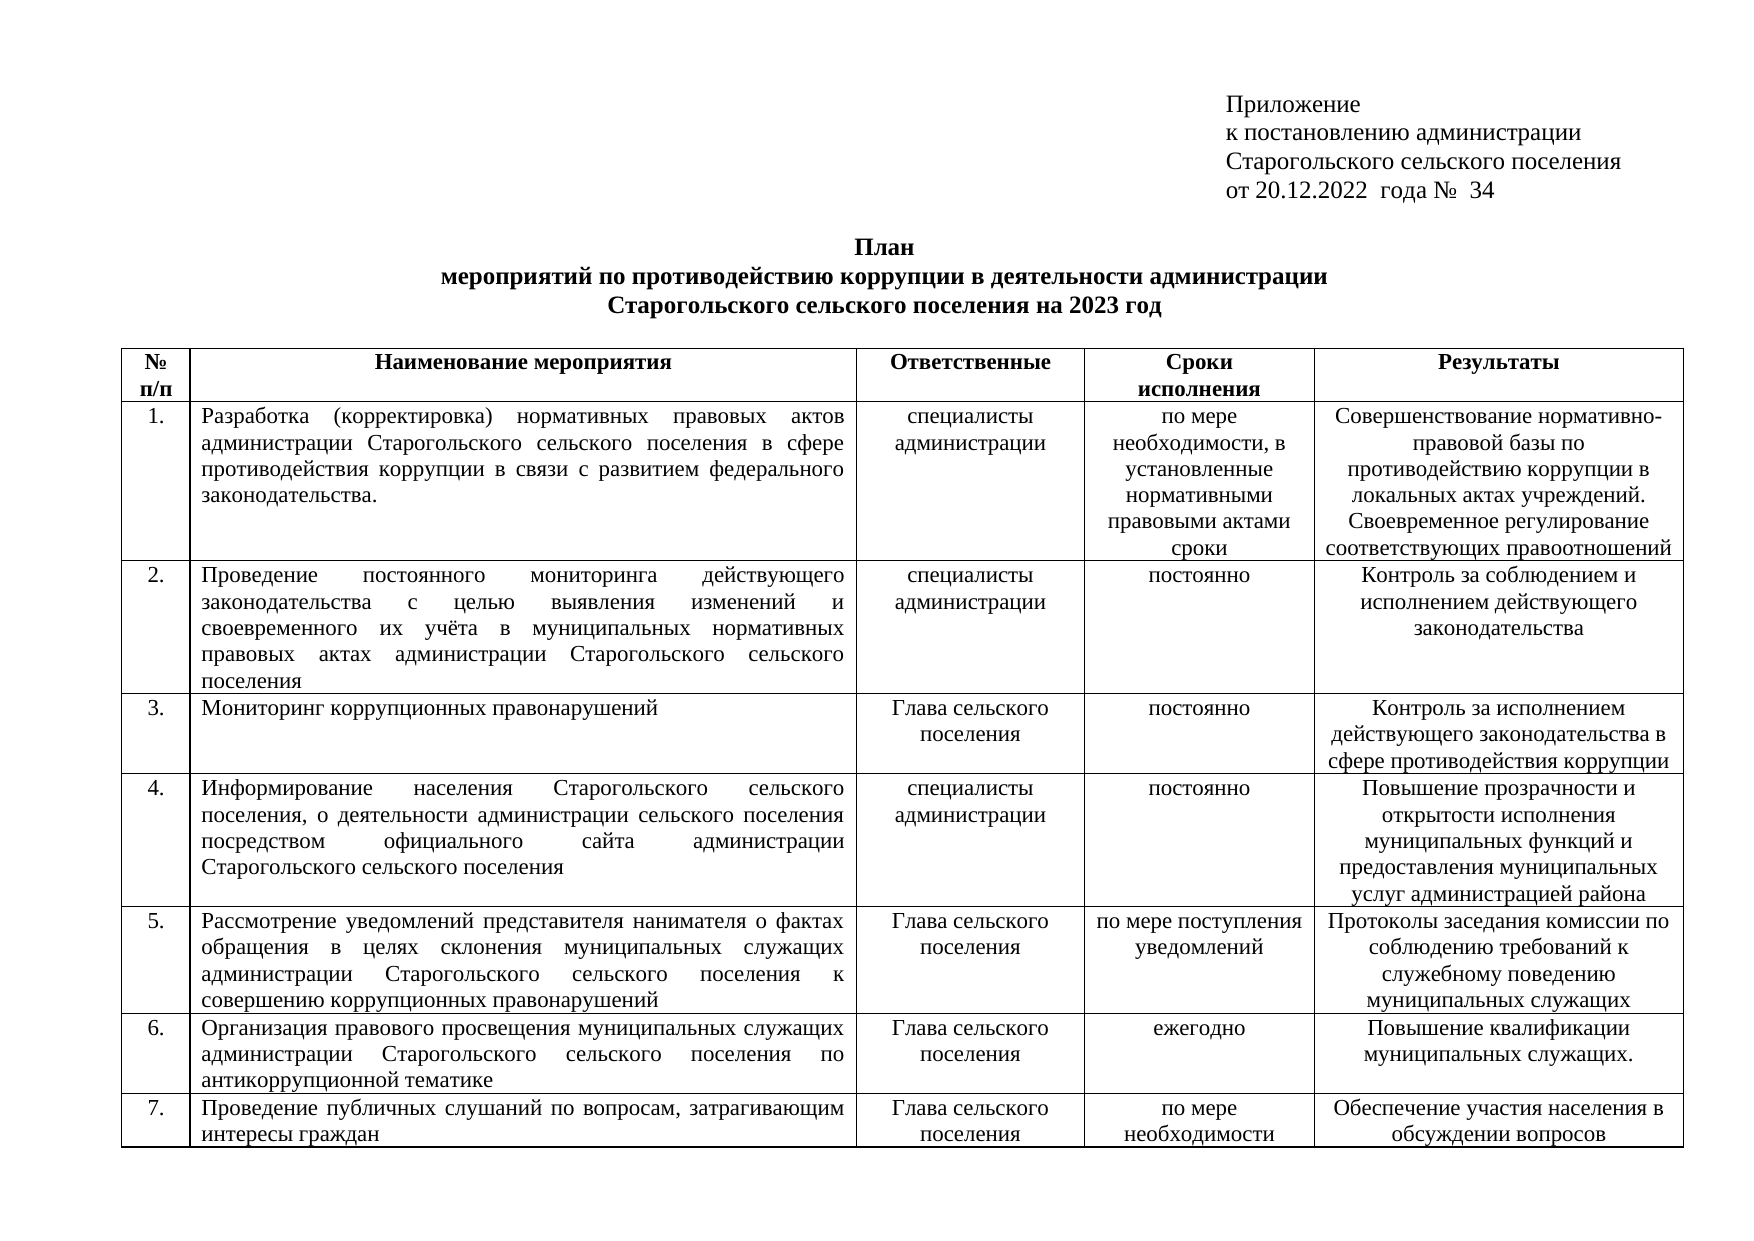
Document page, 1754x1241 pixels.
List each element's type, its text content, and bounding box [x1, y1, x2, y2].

table_cell Проведение постоянного мониторинга действующего законодательства с целью выявления изменений и своевременного их учёта в муниципальных нормативных правовых актах администрации Старогольского сельского поселения [191, 561, 856, 693]
table_cell 7. [122, 1094, 189, 1146]
table_cell Глава сельского поселения [857, 694, 1084, 773]
table_cell Информирование населения Старогольского сельского поселения, о деятельности администрации сельского поселения посредством официального сайта администрации Старогольского сельского поселения [191, 774, 856, 906]
table_cell Контроль за исполнением действующего законодательства в сфере противодействия коррупции [1315, 694, 1683, 773]
table_cell Глава сельского поселения [857, 907, 1084, 1012]
table_cell Рассмотрение уведомлений представителя нанимателя о фактах обращения в целях склонения муниципальных служащих администрации Старогольского сельского поселения к совершению коррупционных правонарушений [191, 907, 856, 1012]
table_cell Повышение квалификации муниципальных служащих. [1315, 1014, 1683, 1093]
text Старогольского сельского поселения на 2023 год [133, 290, 1636, 319]
text к постановлению администрации [753, 117, 1636, 146]
table_header Сроки исполнения [1085, 349, 1314, 401]
table_header Ответственные [857, 349, 1084, 401]
table_cell 5. [122, 907, 189, 1012]
table_cell 2. [122, 561, 189, 693]
table_cell специалисты администрации [857, 774, 1084, 906]
table_header № п/п [122, 349, 189, 401]
table_header Наименование мероприятия [191, 349, 856, 401]
text мероприятий по противодействию коррупции в деятельности администрации [133, 261, 1636, 290]
text Приложение [753, 89, 1636, 117]
table_cell Мониторинг коррупционных правонарушений [191, 694, 856, 773]
table_cell по мере необходимости [1085, 1094, 1314, 1146]
text Старогольского сельского поселения [753, 146, 1636, 175]
table_cell по мере поступления уведомлений [1085, 907, 1314, 1012]
table_cell Разработка (корректировка) нормативных правовых актов администрации Старогольского сельского поселения в сфере противодействия коррупции в связи с развитием федерального законодательства. [191, 402, 856, 560]
table_cell Организация правового просвещения муниципальных служащих администрации Старогольского сельского поселения по антикоррупционной тематике [191, 1014, 856, 1093]
table_cell 4. [122, 774, 189, 906]
table_cell Совершенствование нормативно-правовой базы по противодействию коррупции в локальных актах учреждений. Своевременное регулирование соответствующих правоотношений [1315, 402, 1683, 560]
table_cell Обеспечение участия населения в обсуждении вопросов [1315, 1094, 1683, 1146]
text План [133, 232, 1636, 261]
table_cell Контроль за соблюдением и исполнением действующего законодательства [1315, 561, 1683, 693]
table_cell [857, 1094, 1084, 1146]
table_cell ежегодно [1085, 1014, 1314, 1093]
table_cell специалисты администрации [857, 561, 1084, 693]
table_cell Проведение публичных слушаний по вопросам, затрагивающим интересы граждан [191, 1094, 856, 1146]
table_cell Повышение прозрачности и открытости исполнения муниципальных функций и предоставления муниципальных услуг администрацией района [1315, 774, 1683, 906]
table_cell постоянно [1085, 694, 1314, 773]
table_cell по мере необходимости, в установленные нормативными правовыми актами сроки [1085, 402, 1314, 560]
text от 20.12.2022 года № 34 [753, 175, 1636, 204]
table_cell Протоколы заседания комиссии по соблюдению требований к служебному поведению муниципальных служащих [1315, 907, 1683, 1012]
table_cell 6. [122, 1014, 189, 1093]
table_cell специалисты администрации [857, 402, 1084, 560]
table_cell Глава сельского поселения [857, 1014, 1084, 1093]
table_cell постоянно [1085, 774, 1314, 906]
table_cell 3. [122, 694, 189, 773]
table_header Результаты [1315, 349, 1683, 401]
table_cell постоянно [1085, 561, 1314, 693]
table_cell 1. [122, 402, 189, 560]
